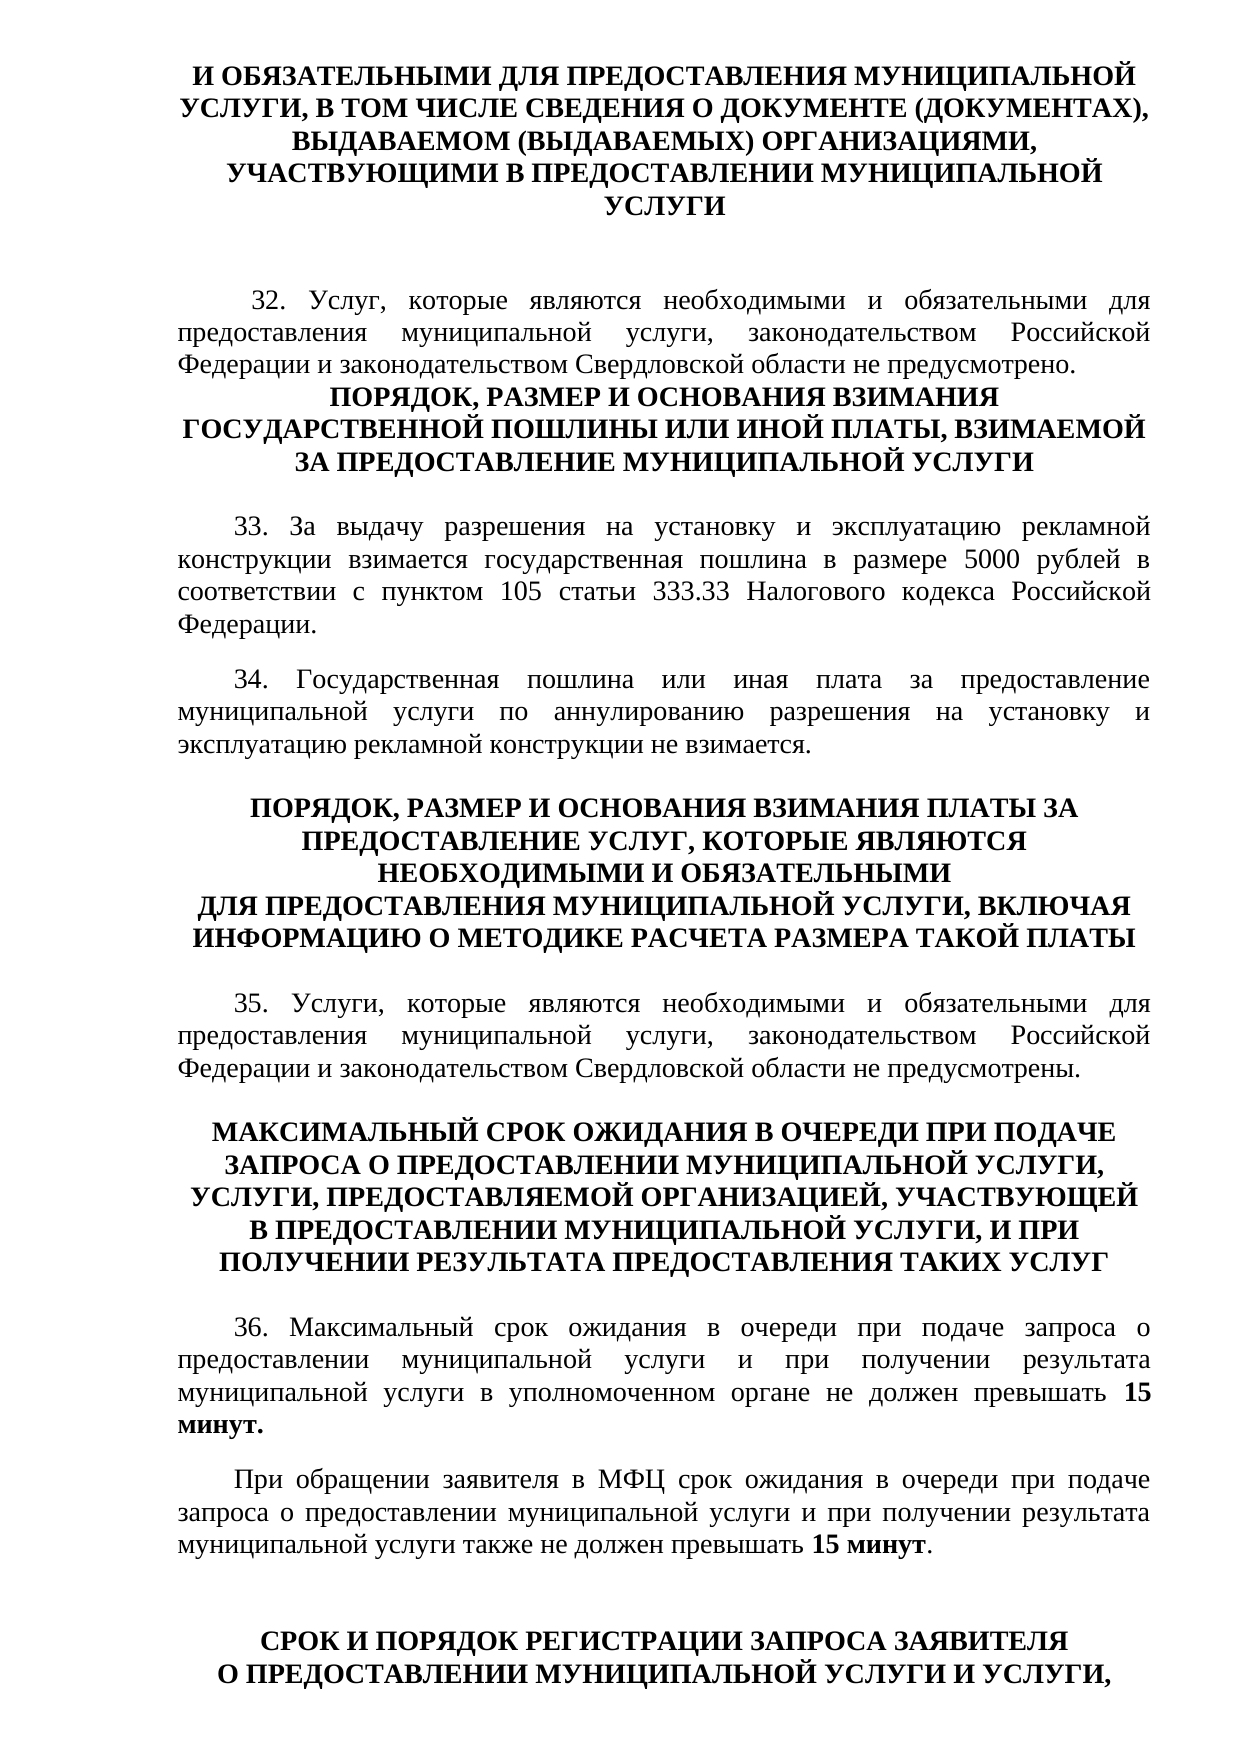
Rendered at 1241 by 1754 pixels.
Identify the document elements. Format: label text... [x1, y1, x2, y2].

title И ОБЯЗАТЕЛЬНЫМИ ДЛЯ ПРЕДОСТАВЛЕНИЯ МУНИЦИПАЛЬНОЙ УСЛУГИ, В ТОМ ЧИСЛЕ СВЕДЕНИЯ О ДОКУМЕНТЕ (ДОКУМЕНТАХ), [177, 59, 1152, 124]
text 36. Максимальный срок ожидания в очереди при подаче запроса о предоставлении муниципальной услуги и при получении результата муниципальной услуги в уполномоченном органе не должен превышать 15 минут. [177, 1310, 1152, 1439]
text 32. Услуг, которые являются необходимыми и обязательными для предоставления муниципальной услуги, законодательством Российской Федерации и законодательством Свердловской области не предусмотрено. [177, 283, 1152, 380]
title ВЫДАВАЕМОМ (ВЫДАВАЕМЫХ) ОРГАНИЗАЦИЯМИ, УЧАСТВУЮЩИМИ В ПРЕДОСТАВЛЕНИИ МУНИЦИПАЛЬНОЙ УСЛУГИ [177, 124, 1152, 221]
title ПОРЯДОК, РАЗМЕР И ОСНОВАНИЯ ВЗИМАНИЯ ГОСУДАРСТВЕННОЙ ПОШЛИНЫ ИЛИ ИНОЙ ПЛАТЫ, ВЗИМАЕМОЙ ЗА ПРЕДОСТАВЛЕНИЕ МУНИЦИПАЛЬНОЙ УСЛУГИ [177, 380, 1152, 477]
title ДЛЯ ПРЕДОСТАВЛЕНИЯ МУНИЦИПАЛЬНОЙ УСЛУГИ, ВКЛЮЧАЯ [177, 889, 1152, 921]
title ПОРЯДОК, РАЗМЕР И ОСНОВАНИЯ ВЗИМАНИЯ ПЛАТЫ ЗА ПРЕДОСТАВЛЕНИЕ УСЛУГ, КОТОРЫЕ ЯВЛЯЮТСЯ НЕОБХОДИМЫМИ И ОБЯЗАТЕЛЬНЫМИ [177, 792, 1152, 889]
text 33. За выдачу разрешения на установку и эксплуатацию рекламной конструкции взимается государственная пошлина в размере 5000 рублей в соответствии с пунктом 105 статьи 333.33 Налогового кодекса Российской Федерации. [177, 509, 1152, 639]
text При обращении заявителя в МФЦ срок ожидания в очереди при подаче запроса о предоставлении муниципальной услуги и при получении результата муниципальной услуги также не должен превышать 15 минут. [177, 1462, 1152, 1559]
title ИНФОРМАЦИЮ О МЕТОДИКЕ РАСЧЕТА РАЗМЕРА ТАКОЙ ПЛАТЫ [177, 921, 1152, 953]
title МАКСИМАЛЬНЫЙ СРОК ОЖИДАНИЯ В ОЧЕРЕДИ ПРИ ПОДАЧЕ ЗАПРОСА О ПРЕДОСТАВЛЕНИИ МУНИЦИПАЛЬНОЙ УСЛУГИ, УСЛУГИ, ПРЕДОСТАВЛЯЕМОЙ ОРГАНИЗАЦИЕЙ, УЧАСТВУЮЩЕЙ В ПРЕДОСТАВЛЕНИИ МУНИЦИПАЛЬНОЙ УСЛУГИ, И ПРИ ПОЛУЧЕНИИ РЕЗУЛЬТАТА ПРЕДОСТАВЛЕНИЯ ТАКИХ УСЛУГ [177, 1116, 1152, 1277]
text 35. Услуги, которые являются необходимыми и обязательными для предоставления муниципальной услуги, законодательством Российской Федерации и законодательством Свердловской области не предусмотрены. [177, 986, 1152, 1083]
title СРОК И ПОРЯДОК РЕГИСТРАЦИИ ЗАПРОСА ЗАЯВИТЕЛЯ [177, 1624, 1152, 1657]
text 34. Государственная пошлина или иная плата за предоставление муниципальной услуги по аннулированию разрешения на установку и эксплуатацию рекламной конструкции не взимается. [177, 662, 1152, 759]
title О ПРЕДОСТАВЛЕНИИ МУНИЦИПАЛЬНОЙ УСЛУГИ И УСЛУГИ, [177, 1657, 1152, 1689]
